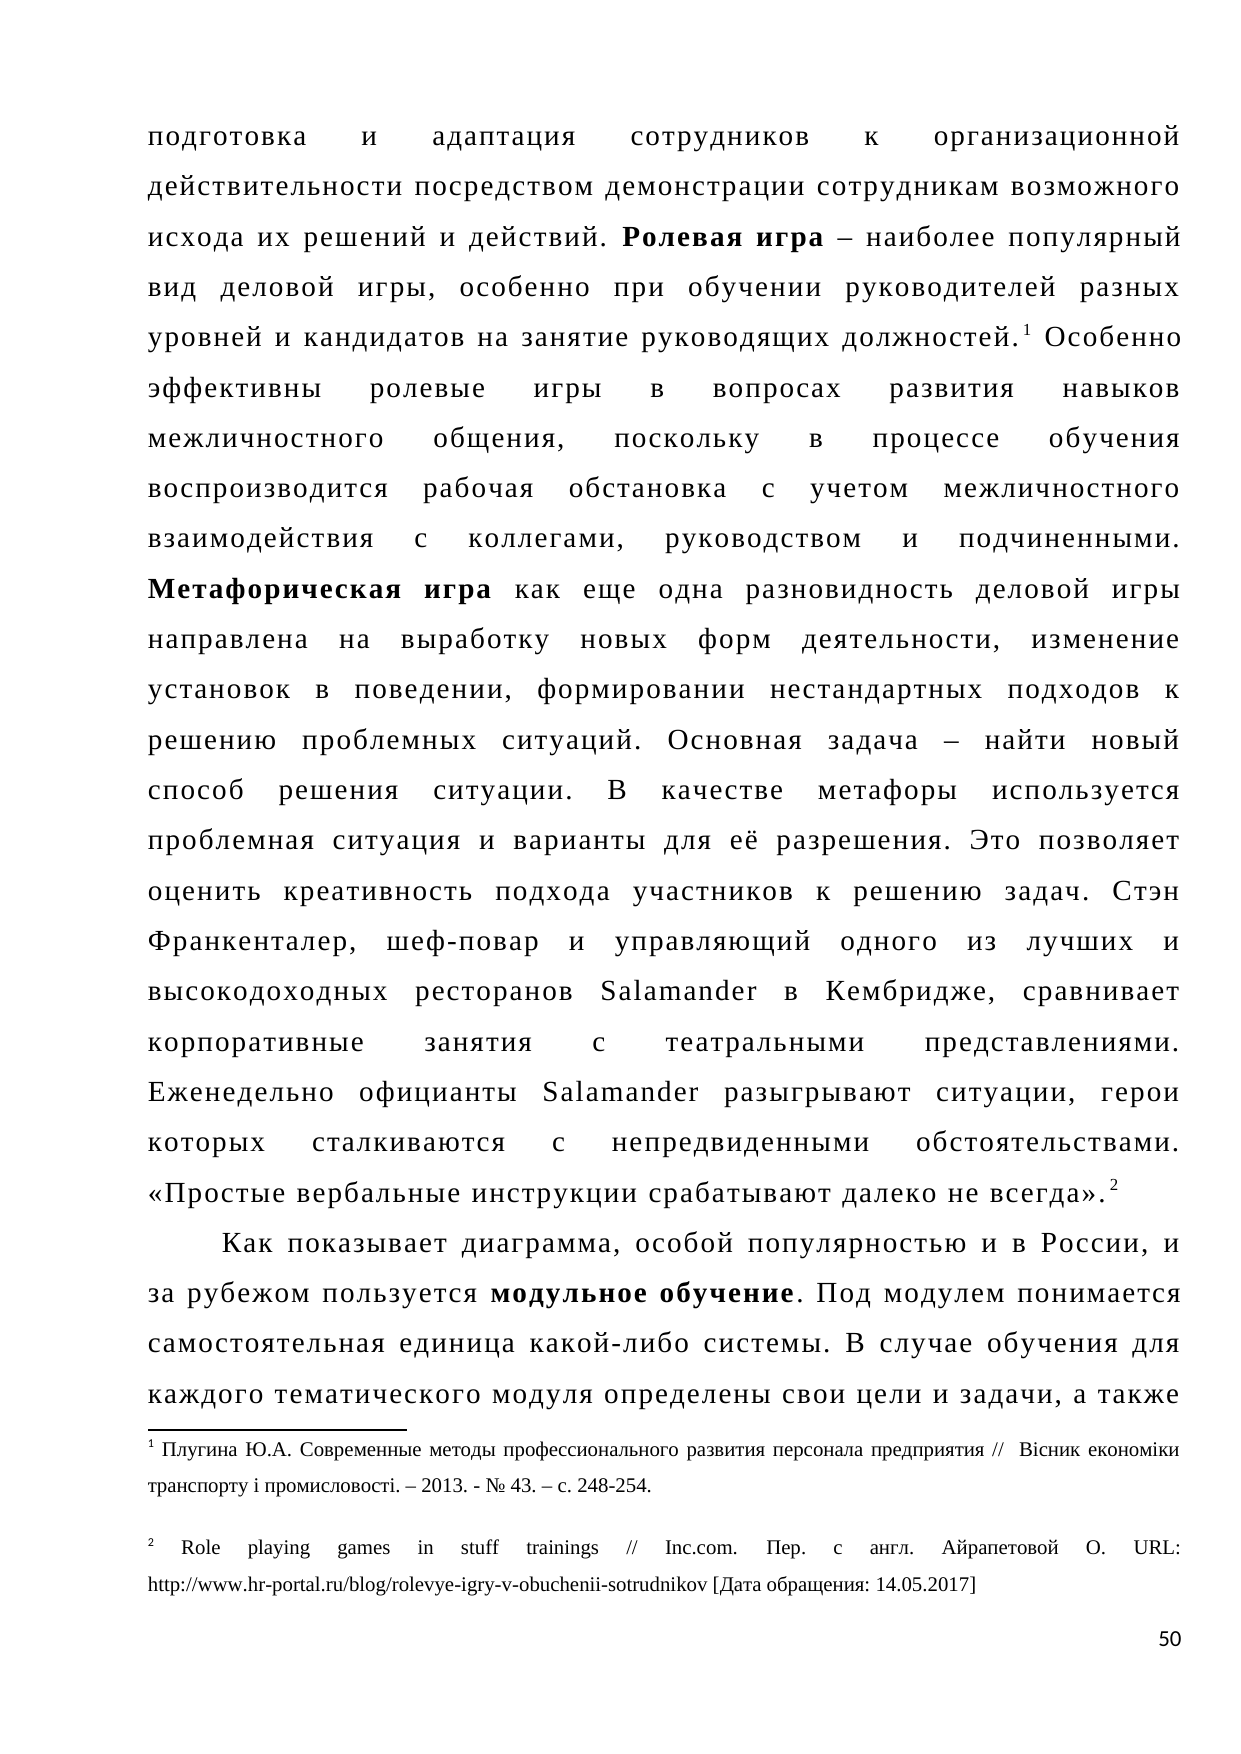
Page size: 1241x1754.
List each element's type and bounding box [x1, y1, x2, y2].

text [148, 1225, 1181, 1409]
text [148, 118, 1181, 1208]
